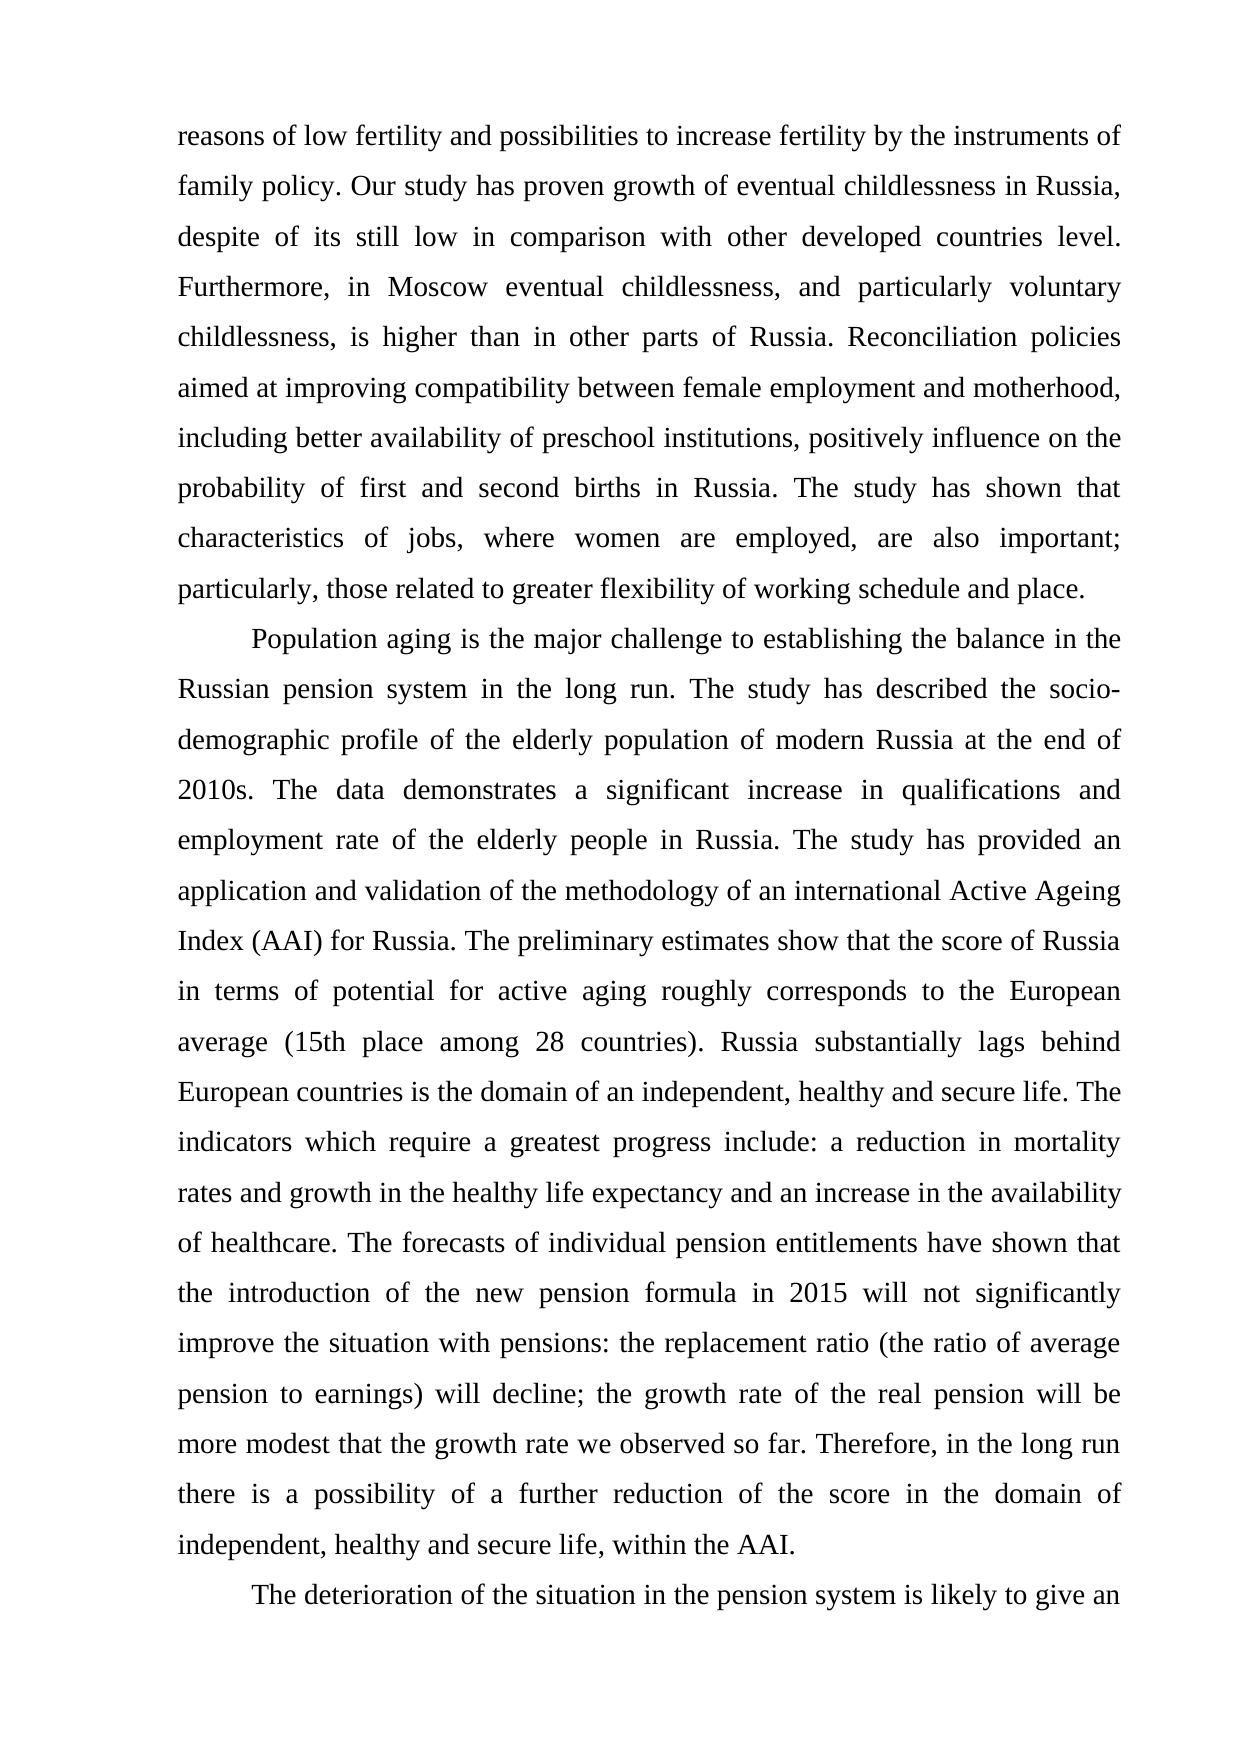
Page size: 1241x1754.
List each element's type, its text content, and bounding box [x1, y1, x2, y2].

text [177, 118, 1122, 604]
text Population aging is the major challenge to establishing the balance in the Russian pension system in the long run. The study has described the socio-demographic profile of the elderly population of modern Russia at the end of 2010s. The data demonstrates a significant increase in qualifications and employment rate of the elderly people in Russia. The study has provided an application and validation of the methodology of an international Active Ageing Index (AAI) for Russia. The preliminary estimates show that the score of Russia in terms of potential for active aging roughly corresponds to the European average (15th place among 28 countries). Russia substantially lags behind European countries is the domain of an independent, healthy and secure life. The indicators which require a greatest progress include: a reduction in mortality rates and growth in the healthy life expectancy and an increase in the availability of healthcare. The forecasts of individual pension entitlements have shown that the introduction of the new pension formula in 2015 will not significantly improve the situation with pensions: the replacement ratio (the ratio of average pension to earnings) will decline; the growth rate of the real pension will be more modest that the growth rate we observed so far. Therefore, in the long run there is a possibility of a further reduction of the score in the domain of independent, healthy and secure life, within the AAI. [177, 621, 1122, 1560]
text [177, 1577, 1122, 1611]
